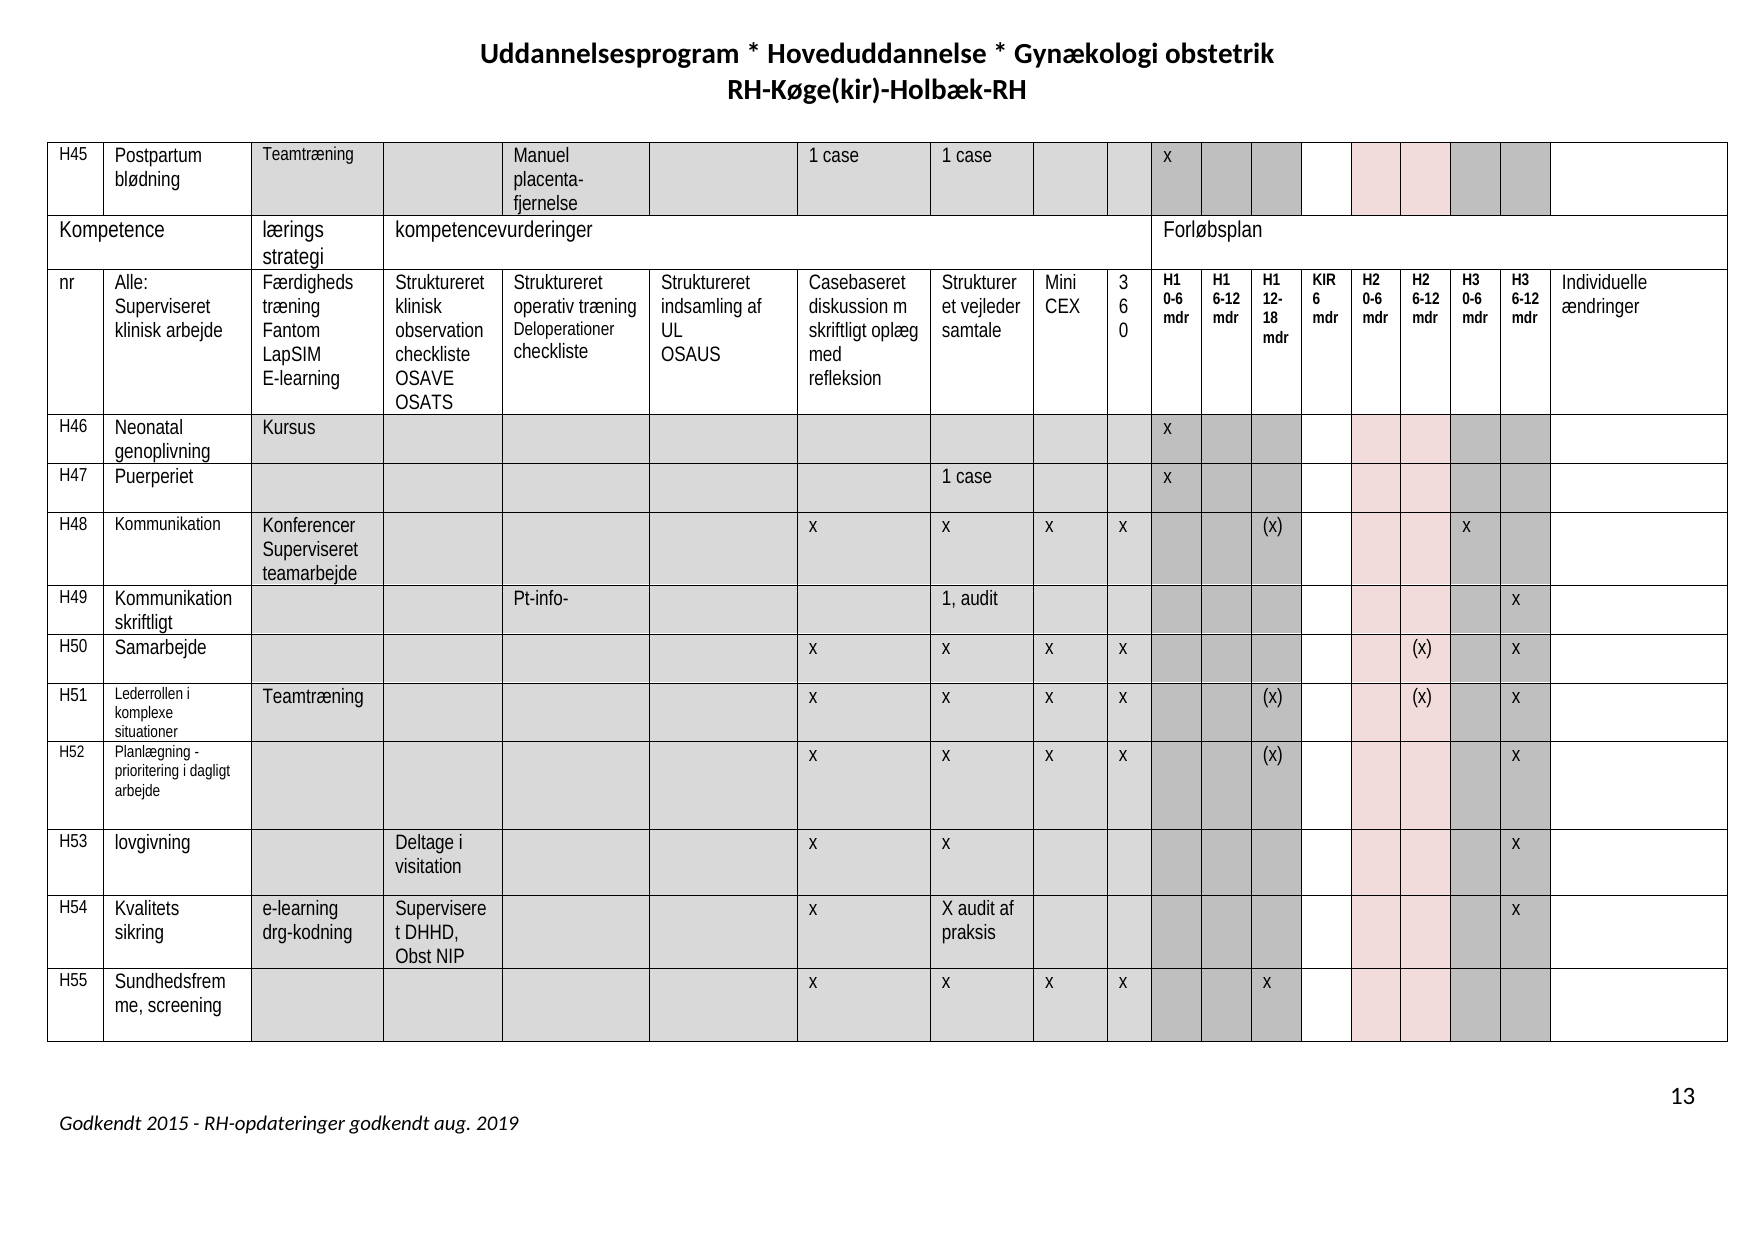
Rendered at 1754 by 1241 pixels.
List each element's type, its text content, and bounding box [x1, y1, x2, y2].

table_cell kompetencevurderinger [384, 216, 1151, 269]
table_cell [798, 464, 930, 512]
table_cell [1302, 586, 1351, 633]
table_cell [1451, 896, 1500, 968]
table_cell [1451, 969, 1500, 1041]
table_cell Postpartum blødning [104, 143, 251, 215]
table_cell [1202, 513, 1251, 584]
table_cell [1152, 742, 1201, 829]
table_cell [650, 635, 797, 682]
table_cell [1302, 684, 1351, 741]
table_cell [1034, 143, 1107, 215]
table_cell x [798, 684, 930, 741]
table_cell Teamtræning [252, 684, 383, 741]
table_cell H2 0-6 mdr [1352, 270, 1400, 414]
table_cell [650, 415, 797, 463]
table_cell [1202, 969, 1251, 1041]
table_cell [1401, 513, 1450, 584]
table_cell [1551, 635, 1727, 682]
table_cell [1108, 415, 1151, 463]
table_cell [650, 684, 797, 741]
table_cell [1252, 464, 1301, 512]
table_cell x [798, 896, 930, 968]
table_cell [1401, 830, 1450, 895]
table_cell [650, 586, 797, 633]
table_cell [1108, 464, 1151, 512]
table_cell 1 case [931, 464, 1033, 512]
table_cell [384, 513, 502, 584]
table_cell x [1108, 684, 1151, 741]
table_cell [1501, 969, 1550, 1041]
table_cell [1352, 969, 1400, 1041]
table_cell [1352, 742, 1400, 829]
table_cell [384, 969, 502, 1041]
table_cell Kommunikation [104, 513, 251, 584]
table_cell Samarbejde [104, 635, 251, 682]
table_cell Kompetence [48, 216, 251, 269]
table_cell x [1034, 513, 1107, 584]
table_cell [503, 513, 649, 584]
table_cell x [1152, 415, 1201, 463]
table_cell [1108, 896, 1151, 968]
table_cell [1501, 464, 1550, 512]
table_cell [1352, 415, 1400, 463]
table_cell [384, 586, 502, 633]
table_cell [931, 415, 1033, 463]
table_cell [1352, 586, 1400, 633]
table_cell x [798, 742, 930, 829]
table_cell [503, 464, 649, 512]
table_cell Sundhedsfremme, screening [104, 969, 251, 1041]
table_cell x [931, 830, 1033, 895]
table_cell [1034, 586, 1107, 633]
table_cell Kvalitets sikring [104, 896, 251, 968]
table_cell [1551, 684, 1727, 741]
table_cell [1202, 896, 1251, 968]
table_cell [1401, 464, 1450, 512]
table_cell [1352, 830, 1400, 895]
table_cell [1551, 513, 1727, 584]
table_cell [1352, 635, 1400, 682]
table_cell [1252, 586, 1301, 633]
table_cell [503, 830, 649, 895]
table_cell x [1034, 635, 1107, 682]
table_cell [384, 464, 502, 512]
table_cell x [931, 513, 1033, 584]
table_cell [503, 969, 649, 1041]
table_cell [1401, 586, 1450, 633]
table_cell x [798, 513, 930, 584]
table_cell x [931, 635, 1033, 682]
table_cell x [798, 969, 930, 1041]
table_cell H3 0-6 mdr [1451, 270, 1500, 414]
table_cell [1108, 830, 1151, 895]
table_cell x [1034, 969, 1107, 1041]
table_cell (x) [1401, 635, 1450, 682]
table_cell H1 6-12 mdr [1202, 270, 1251, 414]
table_cell [1152, 684, 1201, 741]
table_cell [1551, 143, 1727, 215]
table_cell Kursus [252, 415, 383, 463]
table_cell lovgivning [104, 830, 251, 895]
table_cell [503, 742, 649, 829]
table_cell [1352, 896, 1400, 968]
table_cell [1451, 742, 1500, 829]
table_cell [503, 684, 649, 741]
table_cell H51 [48, 684, 103, 741]
table_cell [1108, 143, 1151, 215]
table_cell [1302, 415, 1351, 463]
table_cell H54 [48, 896, 103, 968]
table_cell [1152, 969, 1201, 1041]
table_cell [1501, 415, 1550, 463]
table_cell x [1501, 635, 1550, 682]
table_cell [1451, 684, 1500, 741]
table_cell [1401, 143, 1450, 215]
table_cell x [931, 684, 1033, 741]
table_cell [1202, 464, 1251, 512]
table_cell Teamtræning [252, 143, 383, 215]
table_cell [1451, 830, 1500, 895]
table_cell x [1501, 742, 1550, 829]
table_cell [384, 143, 502, 215]
table_cell [384, 635, 502, 682]
table_cell [252, 742, 383, 829]
table_cell x [1451, 513, 1500, 584]
table_cell x [1034, 684, 1107, 741]
table_cell [1202, 830, 1251, 895]
table_cell [1551, 742, 1727, 829]
table_cell [1302, 143, 1351, 215]
table_cell X audit af praksis [931, 896, 1033, 968]
table_cell lærings strategi [252, 216, 383, 269]
table_cell Superviseret DHHD, Obst NIP [384, 896, 502, 968]
table_cell [650, 896, 797, 968]
table_cell [1302, 635, 1351, 682]
table_cell x [1108, 969, 1151, 1041]
table_cell [650, 143, 797, 215]
table_cell x [1501, 586, 1550, 633]
table_cell [1202, 742, 1251, 829]
table_cell nr [48, 270, 103, 414]
table_cell [1451, 464, 1500, 512]
table_cell Struktureret operativ træning Deloperationer checkliste [503, 270, 649, 414]
table_cell [1302, 513, 1351, 584]
table_cell x [1501, 830, 1550, 895]
table_cell Pt-info- [503, 586, 649, 633]
table_cell [1252, 635, 1301, 682]
table_cell x [798, 635, 930, 682]
table_cell [1501, 143, 1550, 215]
table_cell [1352, 513, 1400, 584]
table_cell [1451, 635, 1500, 682]
table_cell [252, 969, 383, 1041]
table_cell [384, 742, 502, 829]
table_cell [1551, 830, 1727, 895]
table_cell [503, 635, 649, 682]
table_cell [650, 830, 797, 895]
table_cell [1401, 969, 1450, 1041]
table_cell [1302, 896, 1351, 968]
table_cell x [1108, 635, 1151, 682]
table_cell [1551, 969, 1727, 1041]
table_cell x [1108, 513, 1151, 584]
table_cell (x) [1252, 684, 1301, 741]
table_cell [1451, 415, 1500, 463]
table_cell e-learning drg-kodning [252, 896, 383, 968]
table_cell Struktureret klinisk observation checkliste OSAVE OSATS [384, 270, 502, 414]
table_cell Forløbsplan [1152, 216, 1727, 269]
table_cell [1401, 415, 1450, 463]
table_cell [1352, 684, 1400, 741]
table_cell [1302, 969, 1351, 1041]
table_cell x [1501, 684, 1550, 741]
table_cell [1202, 415, 1251, 463]
table_cell Kommunikation skriftligt [104, 586, 251, 633]
table_cell [1108, 586, 1151, 633]
table_cell [650, 969, 797, 1041]
table_cell [1352, 464, 1400, 512]
table_cell [252, 464, 383, 512]
table_cell [1401, 896, 1450, 968]
table_cell [1302, 830, 1351, 895]
table_cell x [798, 830, 930, 895]
table_cell H47 [48, 464, 103, 512]
table_cell [252, 635, 383, 682]
table_cell [1152, 635, 1201, 682]
table_cell [503, 896, 649, 968]
table_cell [1352, 143, 1400, 215]
table_cell [1401, 742, 1450, 829]
table_cell Manuel placenta-fjernelse [503, 143, 649, 215]
table_cell [1034, 896, 1107, 968]
table_cell [1302, 742, 1351, 829]
table_cell Alle: Superviseret klinisk arbejde [104, 270, 251, 414]
table_cell [1152, 586, 1201, 633]
table_cell x [1108, 742, 1151, 829]
table_cell Mini CEX [1034, 270, 1107, 414]
table_cell [384, 415, 502, 463]
table_cell [503, 415, 649, 463]
table_cell H50 [48, 635, 103, 682]
table_cell [1252, 896, 1301, 968]
table_cell H2 6-12 mdr [1401, 270, 1450, 414]
table_cell [1302, 464, 1351, 512]
table_cell [384, 684, 502, 741]
table_cell [798, 586, 930, 633]
table_cell [1034, 415, 1107, 463]
table_cell [1202, 635, 1251, 682]
table_cell [798, 415, 930, 463]
table_cell [1034, 830, 1107, 895]
table_cell x [931, 969, 1033, 1041]
table_cell (x) [1252, 513, 1301, 584]
table_cell [1501, 513, 1550, 584]
table_cell x [1034, 742, 1107, 829]
table_cell x [1252, 969, 1301, 1041]
table_cell [1551, 415, 1727, 463]
table_cell Lederrollen i komplexe situationer [104, 684, 251, 741]
table_cell Individuelle ændringer [1551, 270, 1727, 414]
table_cell Neonatal genoplivning [104, 415, 251, 463]
table_cell [1252, 143, 1301, 215]
table_cell [1202, 684, 1251, 741]
table_cell (x) [1252, 742, 1301, 829]
table_cell (x) [1401, 684, 1450, 741]
table_cell [1551, 896, 1727, 968]
table_cell Konferencer Superviseret teamarbejde [252, 513, 383, 584]
table_cell x [1501, 896, 1550, 968]
table_cell H52 [48, 742, 103, 829]
table_cell H49 [48, 586, 103, 633]
table_cell [252, 586, 383, 633]
table_cell [1034, 464, 1107, 512]
table_cell 1 case [931, 143, 1033, 215]
table_cell H46 [48, 415, 103, 463]
table_cell [650, 742, 797, 829]
table_cell H1 12-18 mdr [1252, 270, 1301, 414]
table_cell [1551, 464, 1727, 512]
table_cell 1, audit [931, 586, 1033, 633]
table_cell H53 [48, 830, 103, 895]
table_cell x [931, 742, 1033, 829]
table_cell H48 [48, 513, 103, 584]
table_cell [1451, 143, 1500, 215]
table_cell [1152, 896, 1201, 968]
table_cell [1152, 830, 1201, 895]
table_cell [1202, 143, 1251, 215]
table_cell Puerperiet [104, 464, 251, 512]
table_cell Deltage i visitation [384, 830, 502, 895]
table_cell [1551, 586, 1727, 633]
table_cell Casebaseret diskussion m skriftligt oplæg med refleksion [798, 270, 930, 414]
table_cell H55 [48, 969, 103, 1041]
table_cell [650, 464, 797, 512]
table_cell [650, 513, 797, 584]
table_cell Færdigheds træning Fantom LapSIM E-learning [252, 270, 383, 414]
table_cell Struktureret indsamling af UL OSAUS [650, 270, 797, 414]
table_cell [1202, 586, 1251, 633]
table_cell [1252, 415, 1301, 463]
table_cell [1152, 513, 1201, 584]
table_cell x [1152, 143, 1201, 215]
table_cell H45 [48, 143, 103, 215]
table_cell H1 0-6 mdr [1152, 270, 1201, 414]
table_cell [252, 830, 383, 895]
table_cell x [1152, 464, 1201, 512]
table_cell [1252, 830, 1301, 895]
table_cell 3 6 0 [1108, 270, 1151, 414]
table_cell 1 case [798, 143, 930, 215]
table_cell Struktureret vejleder samtale [931, 270, 1033, 414]
table_cell H3 6-12 mdr [1501, 270, 1550, 414]
table_cell KIR 6 mdr [1302, 270, 1351, 414]
table_cell Planlægning - prioritering i dagligt arbejde [104, 742, 251, 829]
table_cell [1451, 586, 1500, 633]
